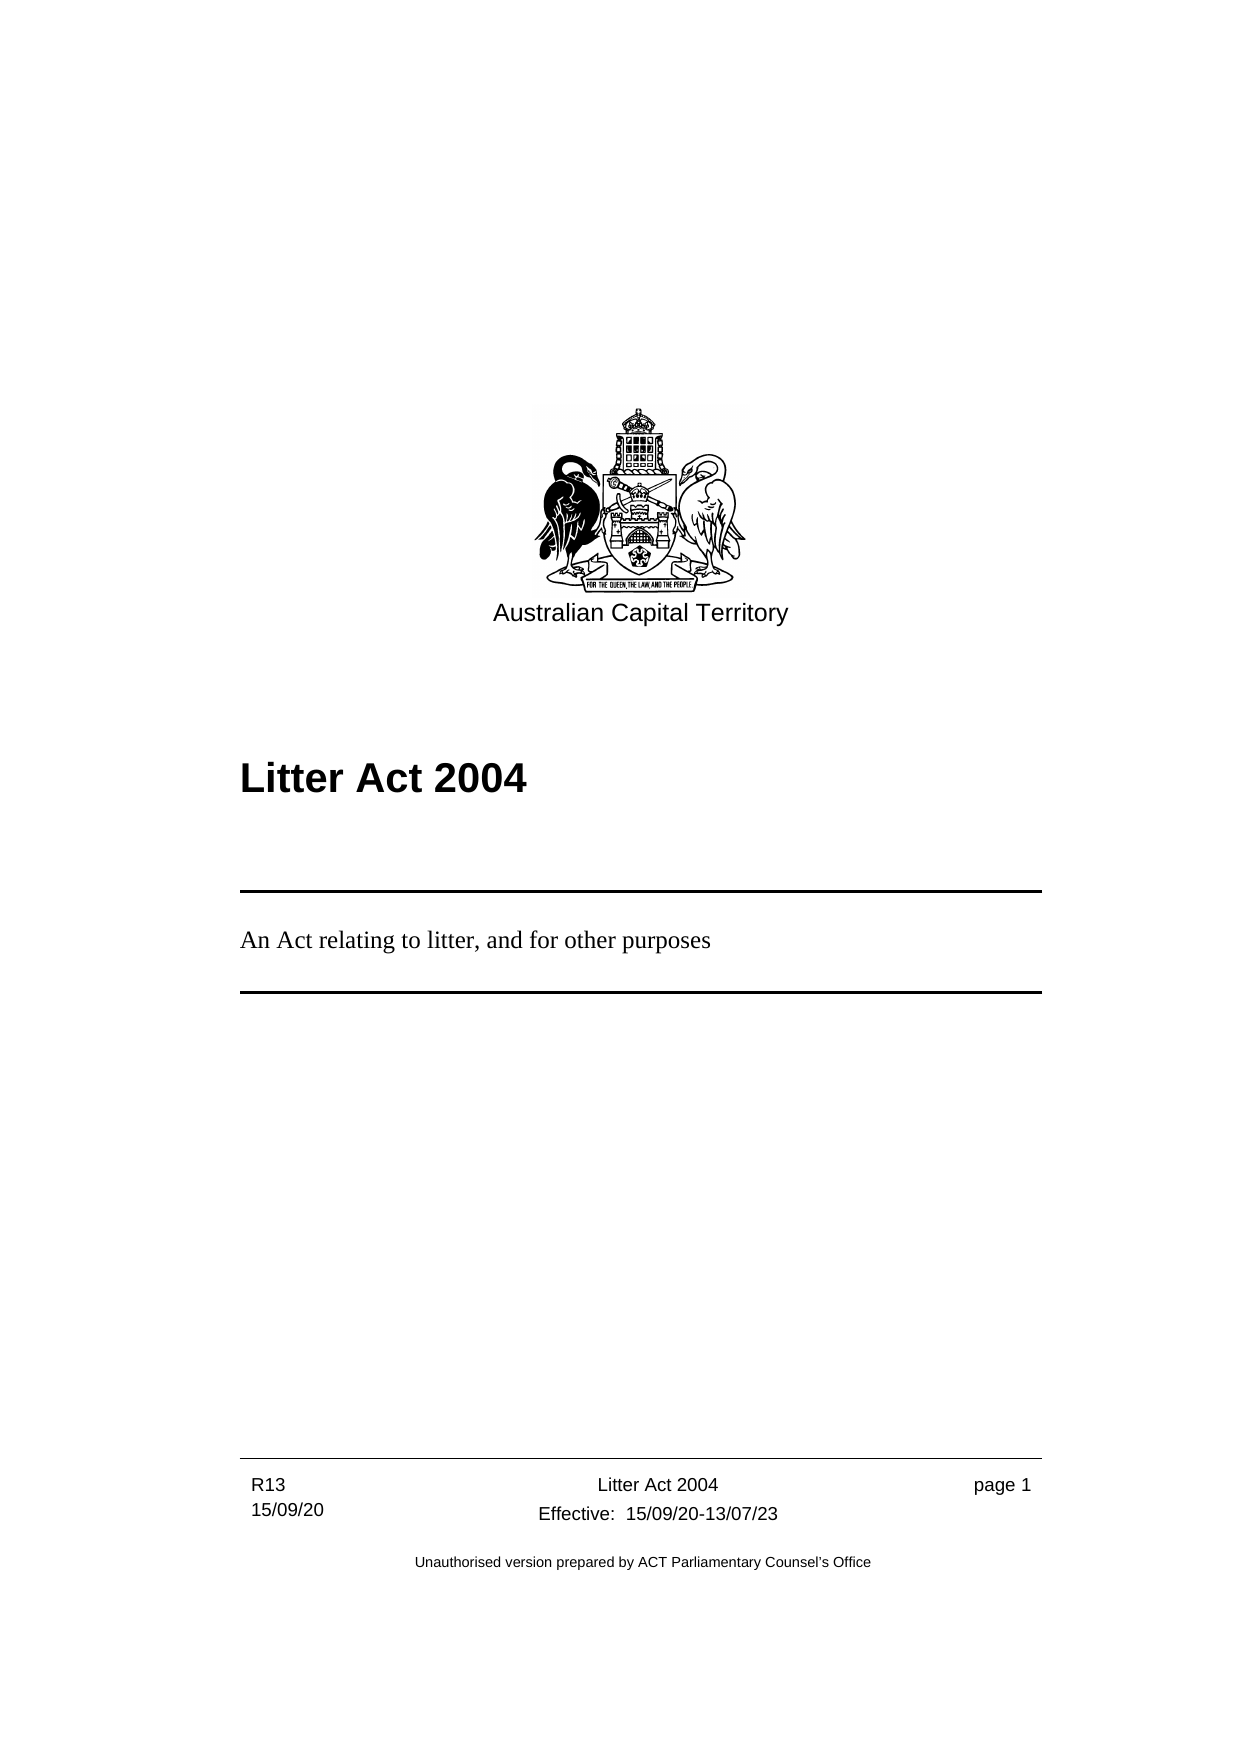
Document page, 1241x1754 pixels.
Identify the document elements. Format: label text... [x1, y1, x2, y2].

title An Act relating to litter, and for other purposes [239, 925, 1042, 953]
text Litter Act 2004 [239, 754, 1042, 802]
text Australian Capital Territory [239, 598, 1042, 627]
picture [531, 404, 751, 598]
